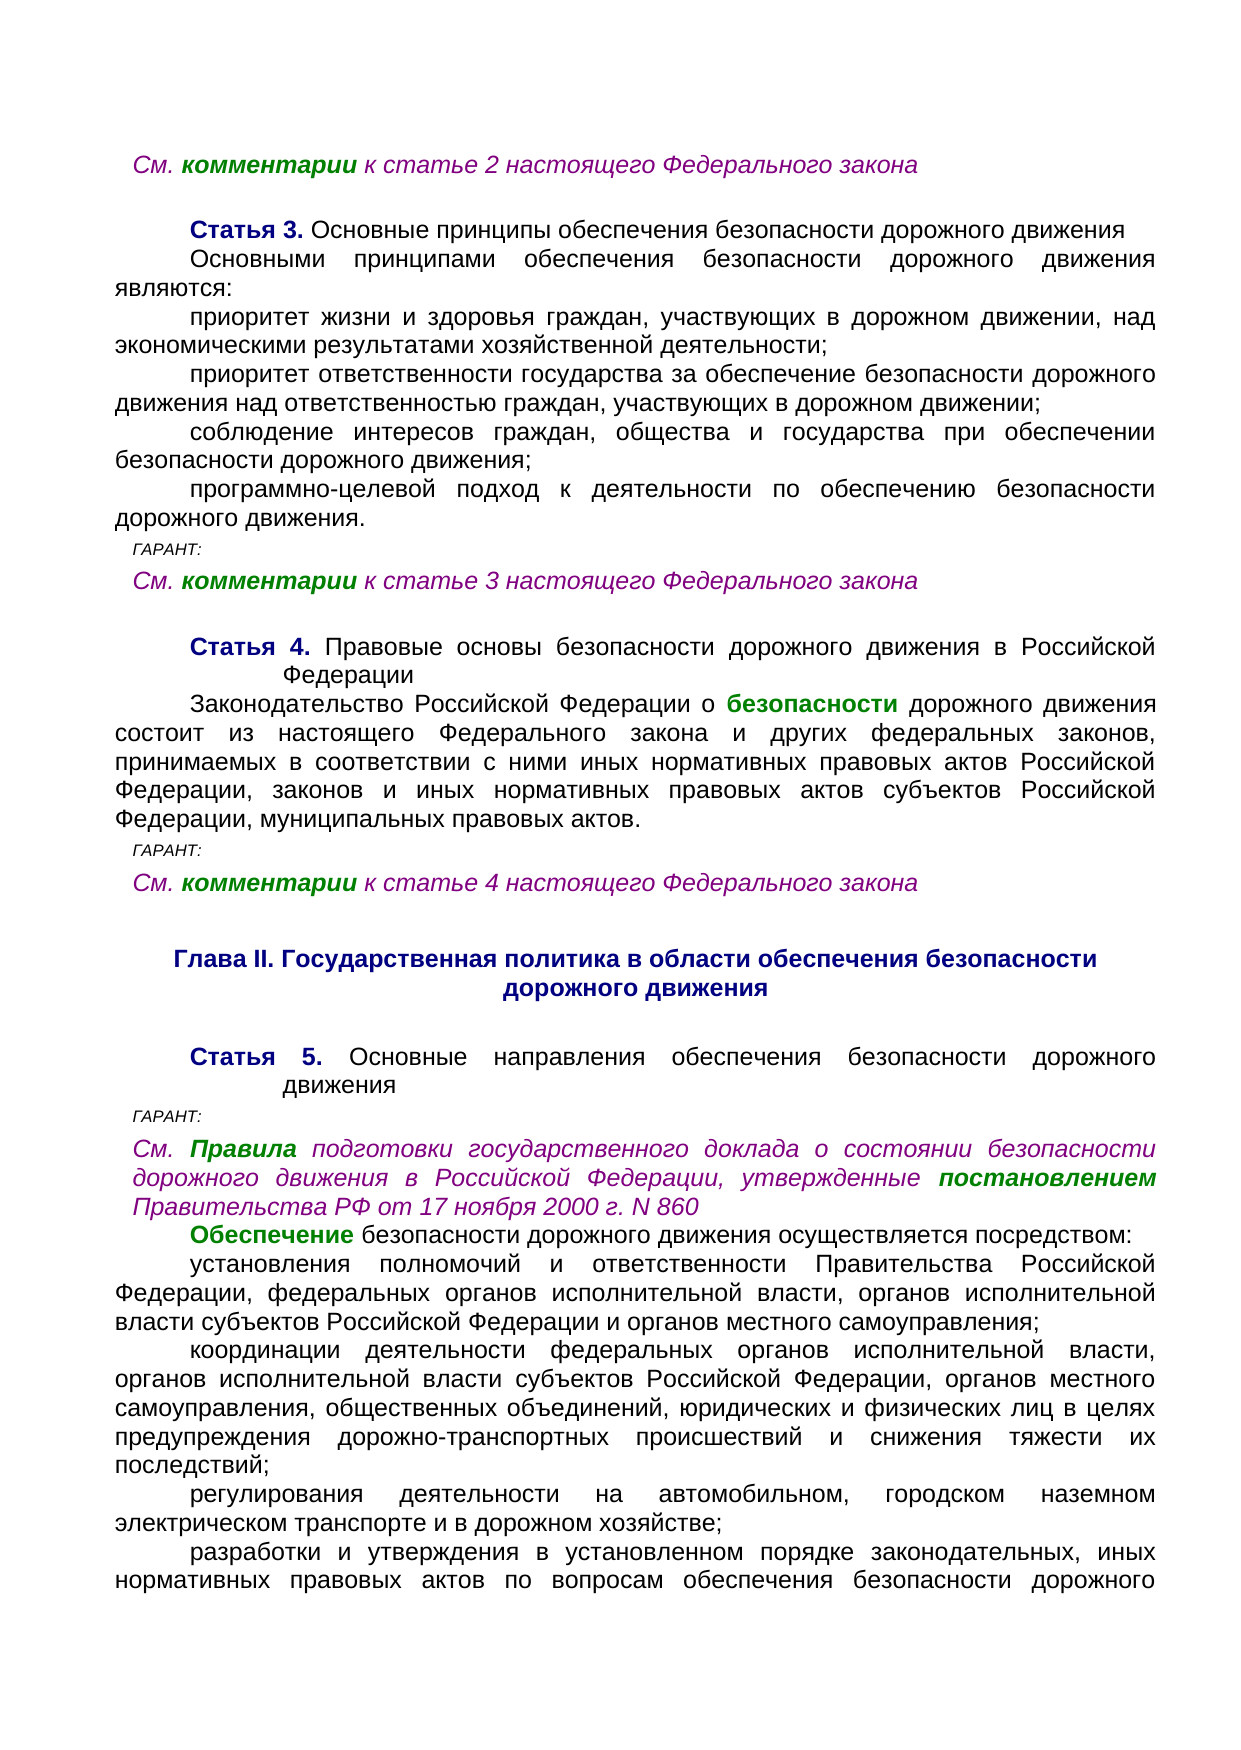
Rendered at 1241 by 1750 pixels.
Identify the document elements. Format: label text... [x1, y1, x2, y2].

text ГАРАНТ: [132, 539, 1157, 558]
text ГАРАНТ: [132, 1107, 1157, 1126]
text Законодательство Российской Федерации о безопасности дорожного движения состоит из настоящего Федерального закона и других федеральных законов, принимаемых в соответствии с ними иных нормативных правовых актов Российской Федерации, законов и иных нормативных правовых актов субъектов Российской Федерации, муниципальных правовых актов. [114, 689, 1157, 833]
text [114, 1537, 1157, 1594]
text приоритет жизни и здоровья граждан, участвующих в дорожном движении, над экономическими результатами хозяйственной деятельности; [114, 302, 1157, 359]
text Статья 3. Основные принципы обеспечения безопасности дорожного движения [189, 215, 1157, 244]
text Статья 4. Правовые основы безопасности дорожного движения в Российской Федерации [189, 632, 1157, 689]
text Основными принципами обеспечения безопасности дорожного движения являются: [114, 244, 1157, 302]
text См. Правила подготовки государственного доклада о состоянии безопасности дорожного движения в Российской Федерации, утвержденные постановлением Правительства РФ от 17 ноября 2000 г. N 860 [132, 1134, 1157, 1220]
text регулирования деятельности на автомобильном, городском наземном электрическом транспорте и в дорожном хозяйстве; [114, 1479, 1157, 1537]
text Статья 5. Основные направления обеспечения безопасности дорожного движения [189, 1042, 1157, 1099]
text См. комментарии к статье 3 настоящего Федерального закона [132, 566, 1157, 595]
text установления полномочий и ответственности Правительства Российской Федерации, федеральных органов исполнительной власти, органов исполнительной власти субъектов Российской Федерации и органов местного самоуправления; [114, 1249, 1157, 1335]
text приоритет ответственности государства за обеспечение безопасности дорожного движения над ответственностью граждан, участвующих в дорожном движении; [114, 359, 1157, 417]
text ГАРАНТ: [132, 841, 1157, 860]
text соблюдение интересов граждан, общества и государства при обеспечении безопасности дорожного движения; [114, 417, 1157, 474]
text координации деятельности федеральных органов исполнительной власти, органов исполнительной власти субъектов Российской Федерации, органов местного самоуправления, общественных объединений, юридических и физических лиц в целях предупреждения дорожно-транспортных происшествий и снижения тяжести их последствий; [114, 1335, 1157, 1479]
text программно-целевой подход к деятельности по обеспечению безопасности дорожного движения. [114, 474, 1157, 532]
text Обеспечение безопасности дорожного движения осуществляется посредством: [114, 1220, 1157, 1249]
text См. комментарии к статье 4 настоящего Федерального закона [132, 868, 1157, 896]
text См. комментарии к статье 2 настоящего Федерального закона [132, 150, 1157, 179]
subtitle Глава II. Государственная политика в области обеспечения безопасности дорожного движения [114, 944, 1157, 1002]
